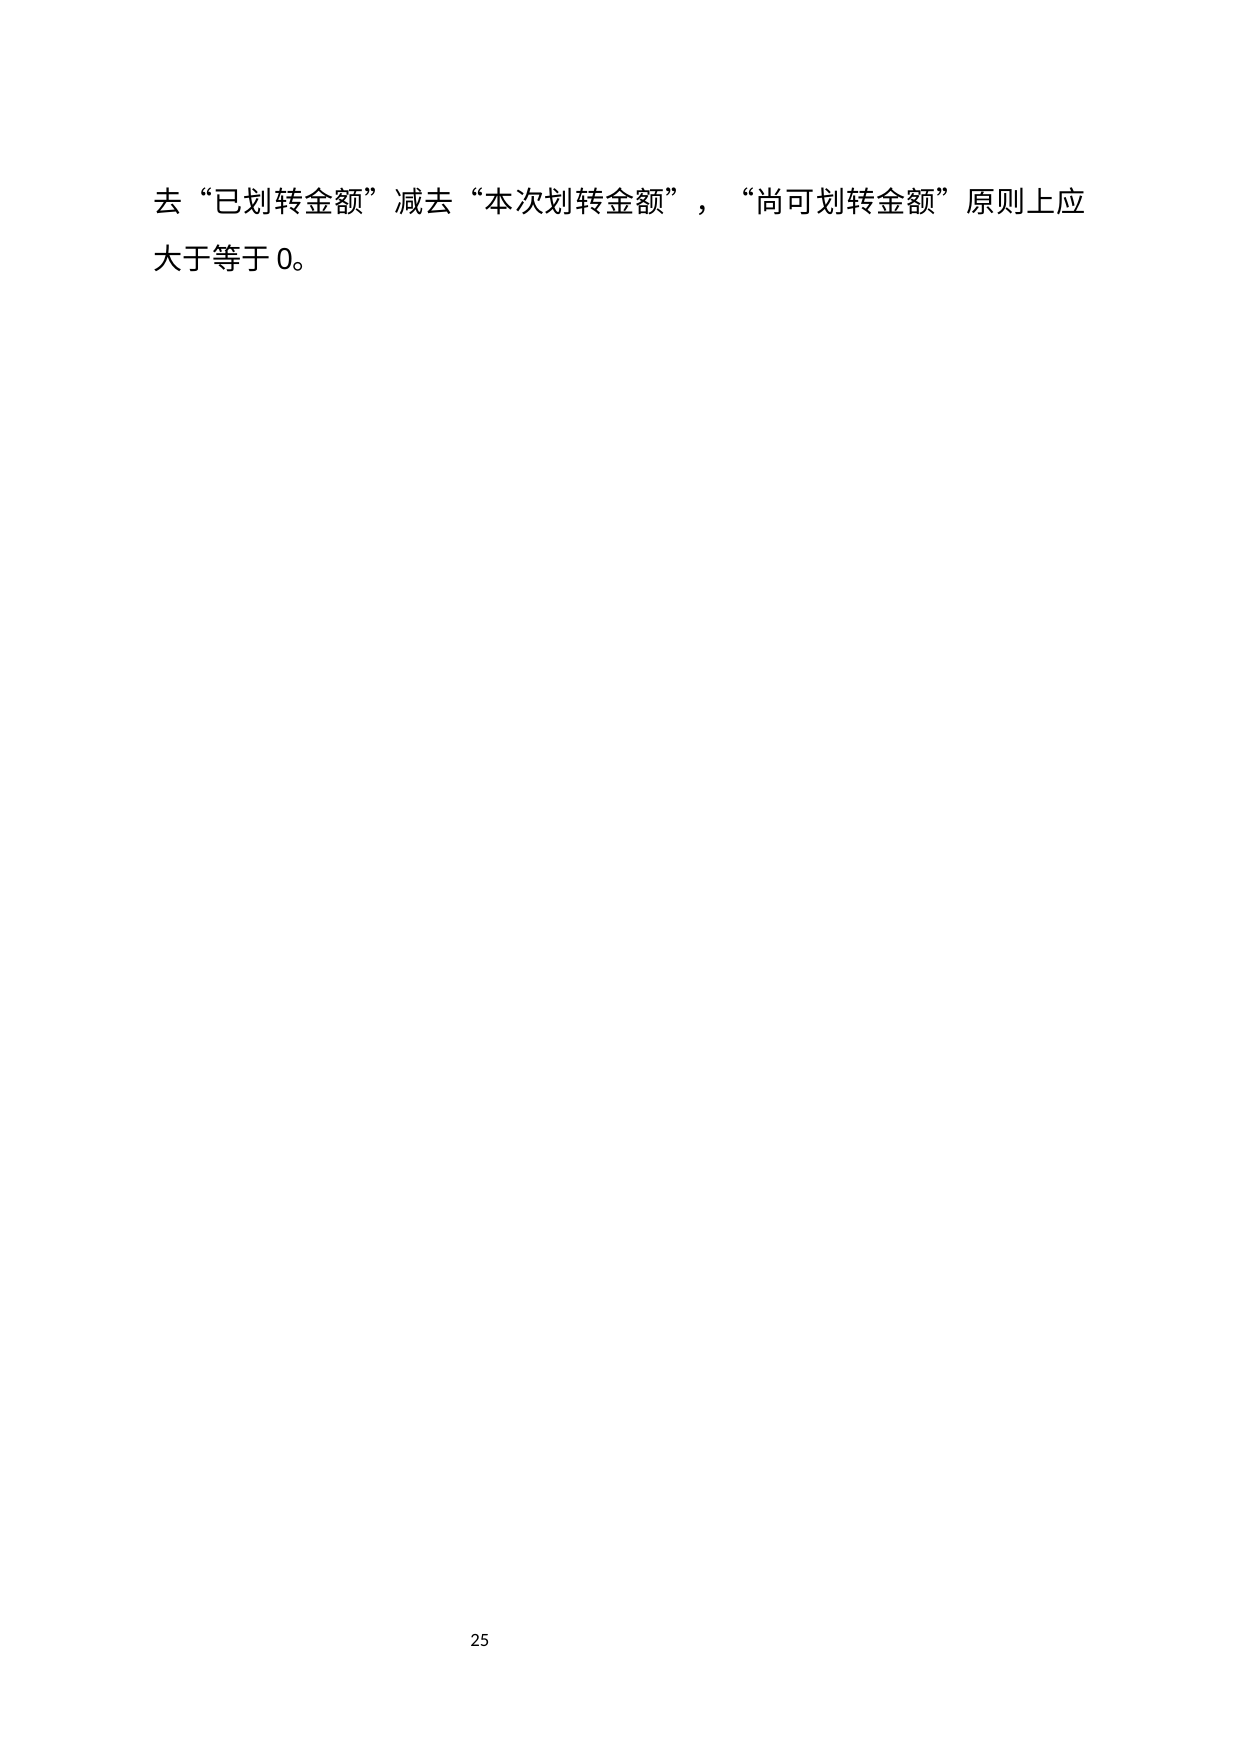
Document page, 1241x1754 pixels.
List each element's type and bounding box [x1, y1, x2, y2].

text [153, 179, 1087, 278]
